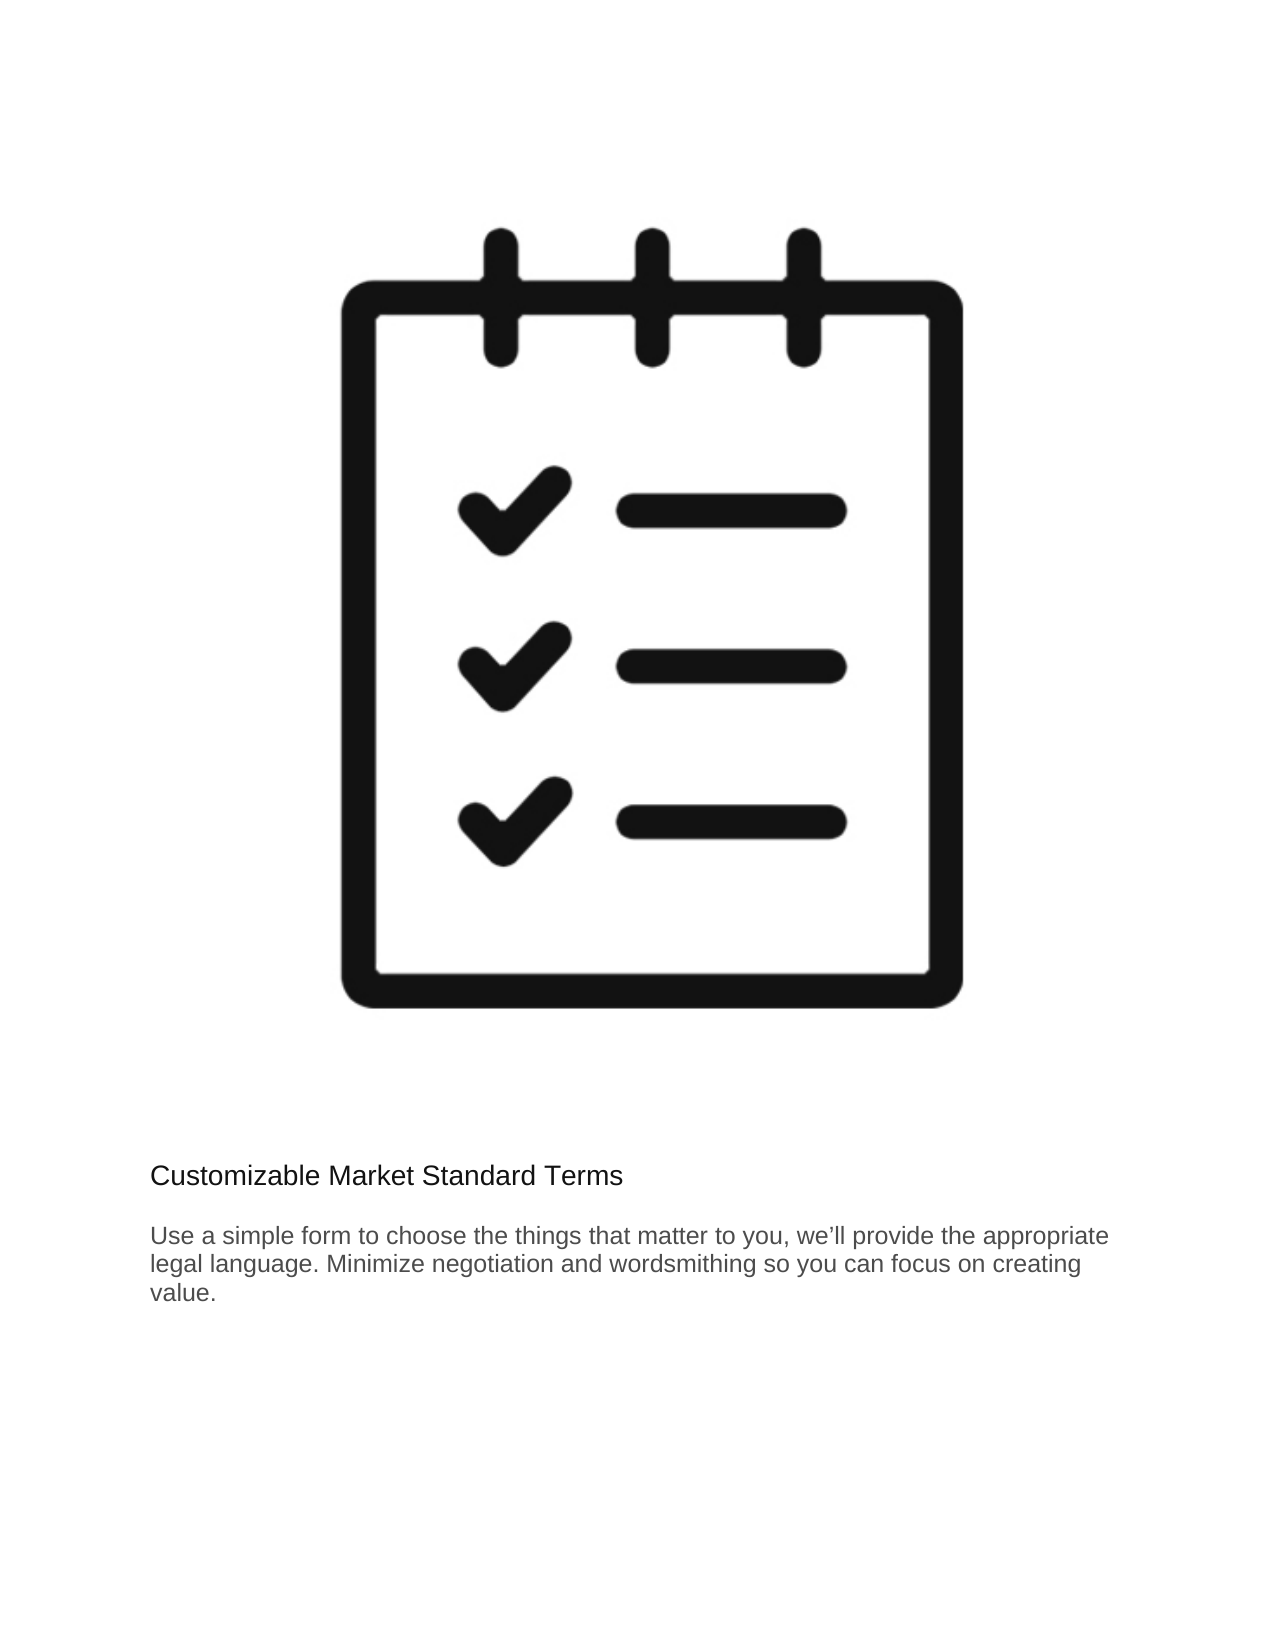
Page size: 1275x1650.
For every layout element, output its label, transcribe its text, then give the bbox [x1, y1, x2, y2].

text Use a simple form to choose the things that matter to you, we’ll provide the appropriate legal language. Minimize negotiation and wordsmithing so you can focus on creating value. [150, 1221, 1125, 1307]
picture [150, 150, 1125, 1130]
text Customizable Market Standard Terms [150, 1159, 1125, 1192]
